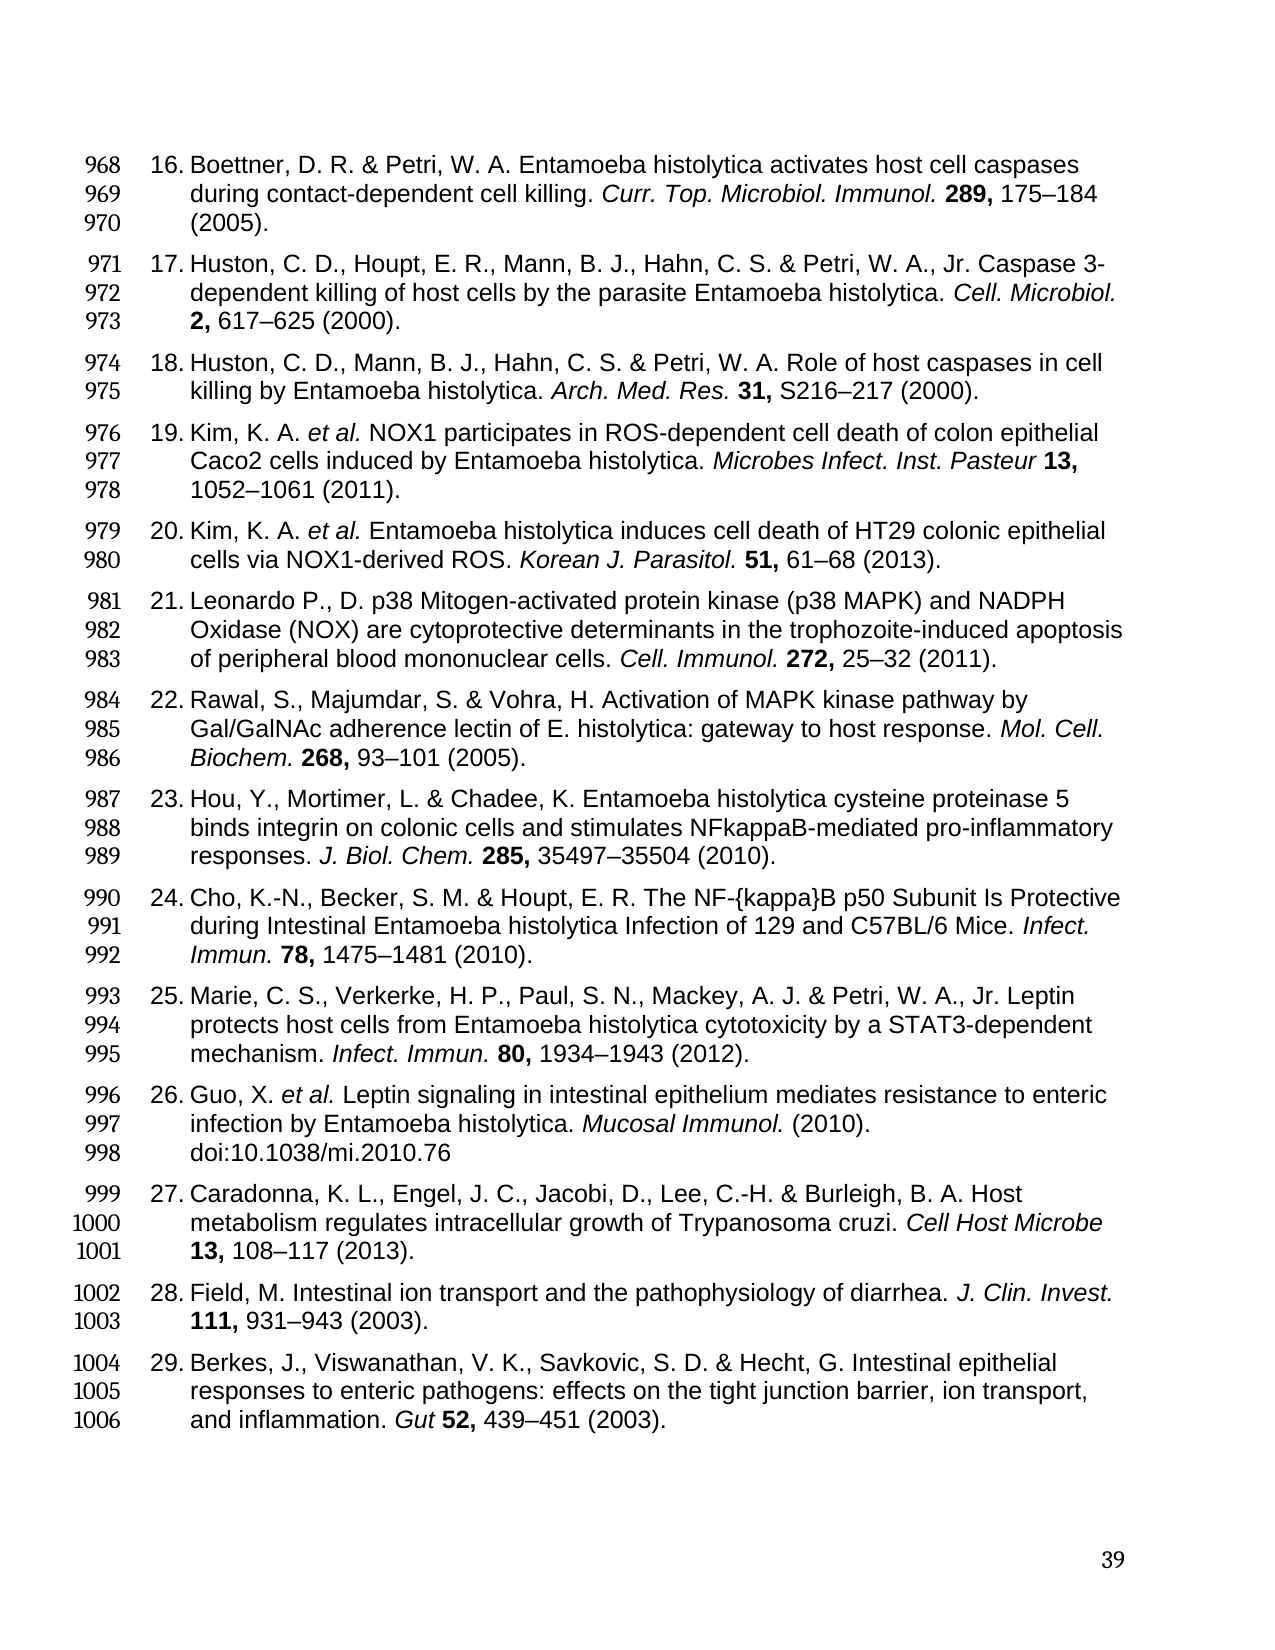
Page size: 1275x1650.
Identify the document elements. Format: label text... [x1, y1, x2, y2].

text 29. Berkes, J., Viswanathan, V. K., Savkovic, S. D. & Hecht, G. Intestinal epithelial responses to enteric pathogens: effects on the tight junction barrier, ion transport, and inflammation. Gut 52, 439–451 (2003). [150, 1347, 1125, 1434]
text 17. Huston, C. D., Houpt, E. R., Mann, B. J., Hahn, C. S. & Petri, W. A., Jr. Caspase 3-dependent killing of host cells by the parasite Entamoeba histolytica. Cell. Microbiol. 2, 617–625 (2000). [150, 249, 1125, 335]
text 21. Leonardo P., D. p38 Mitogen-activated protein kinase (p38 MAPK) and NADPH Oxidase (NOX) are cytoprotective determinants in the trophozoite-induced apoptosis of peripheral blood mononuclear cells. Cell. Immunol. 272, 25–32 (2011). [150, 586, 1125, 672]
text 24. Cho, K.-N., Becker, S. M. & Houpt, E. R. The NF-{kappa}B p50 Subunit Is Protective during Intestinal Entamoeba histolytica Infection of 129 and C57BL/6 Mice. Infect. Immun. 78, 1475–1481 (2010). [150, 882, 1125, 969]
text 25. Marie, C. S., Verkerke, H. P., Paul, S. N., Mackey, A. J. & Petri, W. A., Jr. Leptin protects host cells from Entamoeba histolytica cytotoxicity by a STAT3-dependent mechanism. Infect. Immun. 80, 1934–1943 (2012). [150, 981, 1125, 1067]
text 16. Boettner, D. R. & Petri, W. A. Entamoeba histolytica activates host cell caspases during contact-dependent cell killing. Curr. Top. Microbiol. Immunol. 289, 175–184 (2005). [150, 150, 1125, 236]
text 19. Kim, K. A. et al. NOX1 participates in ROS-dependent cell death of colon epithelial Caco2 cells induced by Entamoeba histolytica. Microbes Infect. Inst. Pasteur 13, 1052–1061 (2011). [150, 417, 1125, 504]
text 22. Rawal, S., Majumdar, S. & Vohra, H. Activation of MAPK kinase pathway by Gal/GalNAc adherence lectin of E. histolytica: gateway to host response. Mol. Cell. Biochem. 268, 93–101 (2005). [150, 685, 1125, 771]
text 23. Hou, Y., Mortimer, L. & Chadee, K. Entamoeba histolytica cysteine proteinase 5 binds integrin on colonic cells and stimulates NFkappaB-mediated pro-inflammatory responses. J. Biol. Chem. 285, 35497–35504 (2010). [150, 784, 1125, 870]
text 26. Guo, X. et al. Leptin signaling in intestinal epithelium mediates resistance to enteric infection by Entamoeba histolytica. Mucosal Immunol. (2010). doi:10.1038/mi.2010.76 [150, 1080, 1125, 1166]
text 28. Field, M. Intestinal ion transport and the pathophysiology of diarrhea. J. Clin. Invest. 111, 931–943 (2003). [150, 1277, 1125, 1335]
text 20. Kim, K. A. et al. Entamoeba histolytica induces cell death of HT29 colonic epithelial cells via NOX1-derived ROS. Korean J. Parasitol. 51, 61–68 (2013). [150, 516, 1125, 574]
text 18. Huston, C. D., Mann, B. J., Hahn, C. S. & Petri, W. A. Role of host caspases in cell killing by Entamoeba histolytica. Arch. Med. Res. 31, S216–217 (2000). [150, 347, 1125, 405]
text 27. Caradonna, K. L., Engel, J. C., Jacobi, D., Lee, C.-H. & Burleigh, B. A. Host metabolism regulates intracellular growth of Trypanosoma cruzi. Cell Host Microbe 13, 108–117 (2013). [150, 1179, 1125, 1265]
